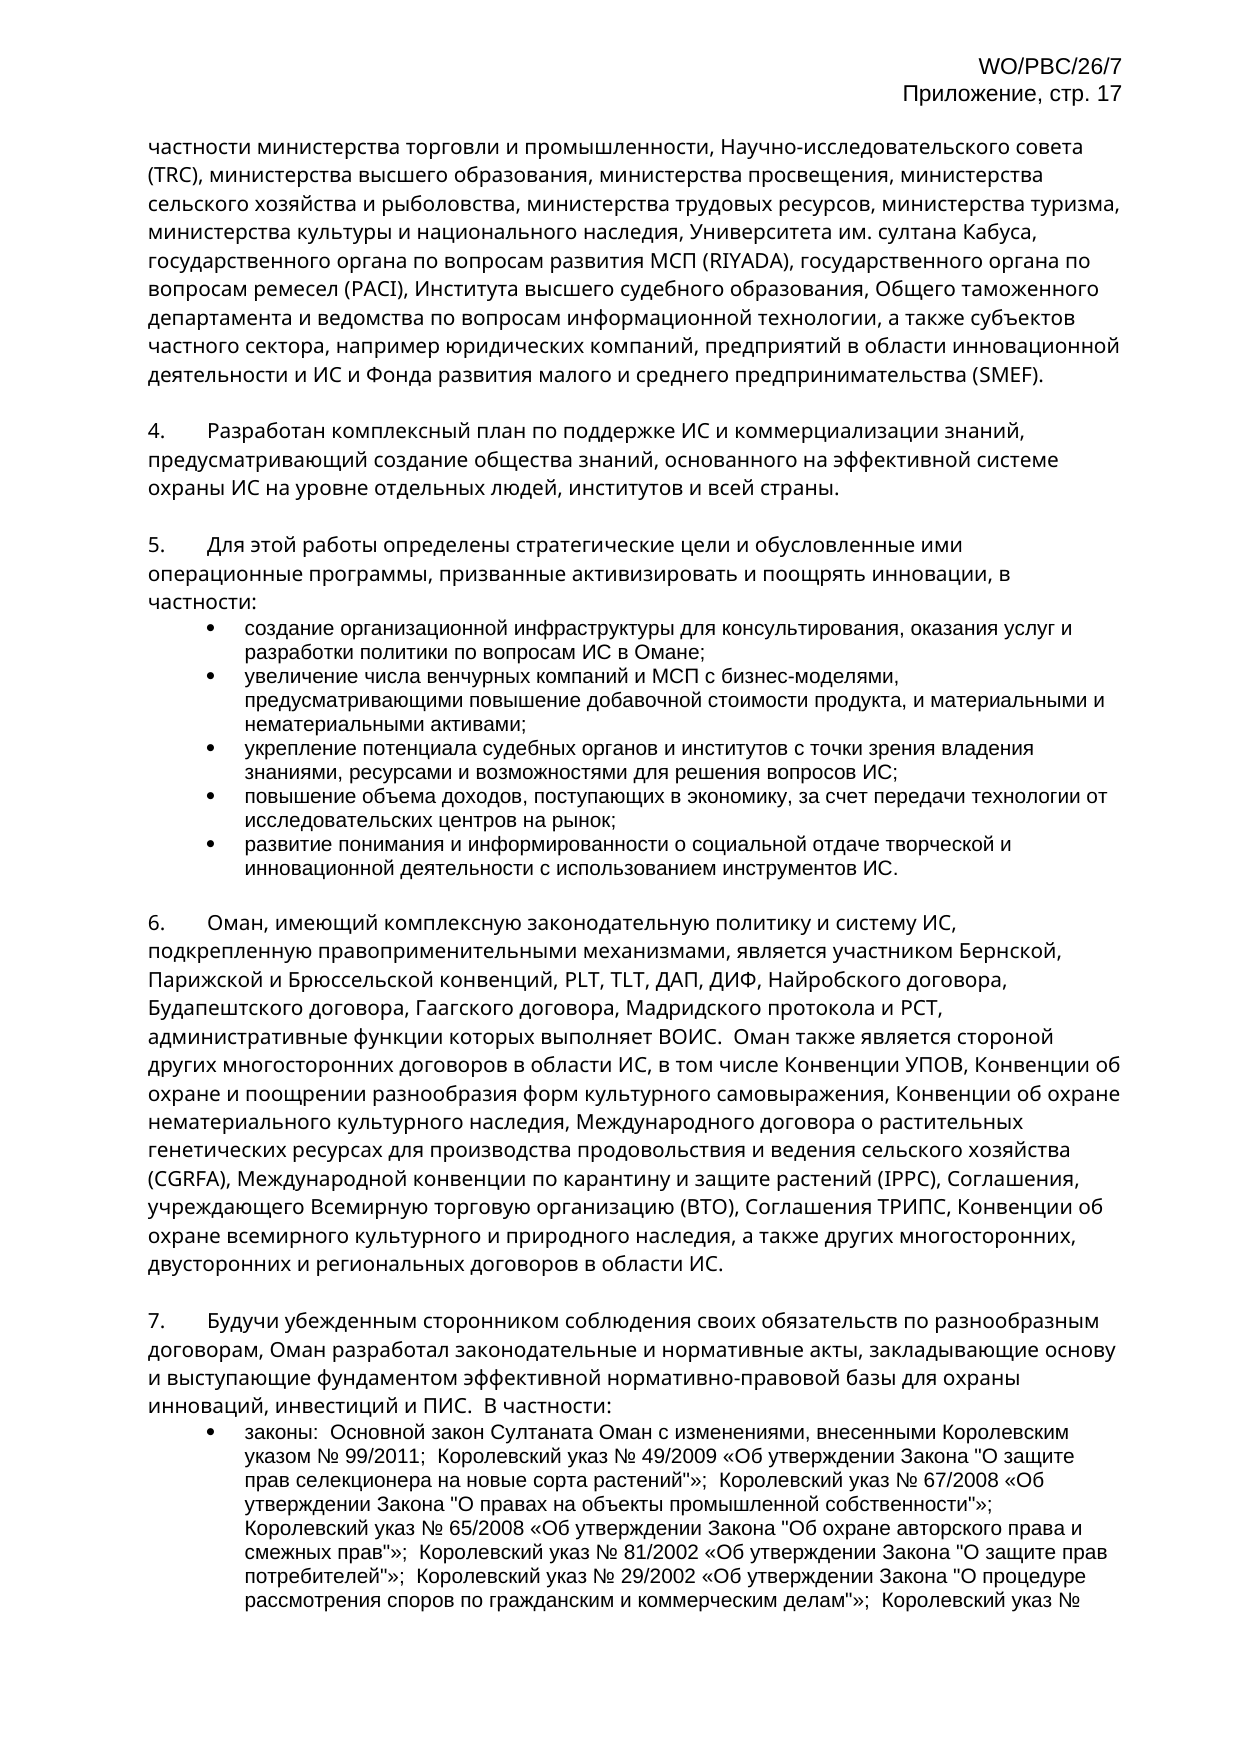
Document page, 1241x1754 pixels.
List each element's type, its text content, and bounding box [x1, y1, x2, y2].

list повышение объема доходов, поступающих в экономику, за счет передачи технологии от исследовательских центров на рынок; [207, 784, 1122, 832]
list Для этой работы определены стратегические цели и обусловленные ими операционные программы, призванные активизировать и поощрять инновации, в частности: [148, 530, 1124, 616]
list Разработан комплексный план по поддержке ИС и коммерциализации знаний, предусматривающий создание общества знаний, основанного на эффективной системе охраны ИС на уровне отдельных людей, институтов и всей страны. [148, 417, 1124, 502]
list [207, 1420, 1122, 1612]
list создание организационной инфраструктуры для консультирования, оказания услуг и разработки политики по вопросам ИС в Омане; [207, 616, 1122, 664]
list развитие понимания и информированности о социальной отдаче творческой и инновационной деятельности с использованием инструментов ИС. [207, 832, 1122, 880]
list укрепление потенциала судебных органов и институтов с точки зрения владения знаниями, ресурсами и возможностями для решения вопросов ИС; [207, 736, 1122, 784]
list Будучи убежденным сторонником соблюдения своих обязательств по разнообразным договорам, Оман разработал законодательные и нормативные акты, закладывающие основу и выступающие фундаментом эффективной нормативно-правовой базы для охраны инноваций, инвестиций и ПИС. В частности: [148, 1306, 1124, 1420]
list Оман, имеющий комплексную законодательную политику и систему ИС, подкрепленную правоприменительными механизмами, является участником Бернской, Парижской и Брюссельской конвенций, PLT, TLT, ДАП, ДИФ, Найробского договора, Будапештского договора, Гаагского договора, Мадридского протокола и PCT, административные функции которых выполняет ВОИС. Оман также является стороной других многосторонних договоров в области ИС, в том числе Конвенции УПОВ, Конвенции об охране и поощрении разнообразия форм культурного самовыражения, Конвенции об охране нематериального культурного наследия, Международного договора о растительных генетических ресурсах для производства продовольствия и ведения сельского хозяйства (CGRFA), Международной конвенции по карантину и защите растений (IPPC), Соглашения, учреждающего Всемирную торговую организацию (ВТО), Соглашения ТРИПС, Конвенции об охране всемирного культурного и природного наследия, а также других многосторонних, двусторонних и региональных договоров в области ИС. [148, 908, 1124, 1278]
list увеличение числа венчурных компаний и МСП с бизнес-моделями, предусматривающими повышение добавочной стоимости продукта, и материальными и нематериальными активами; [207, 664, 1122, 736]
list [148, 132, 1124, 388]
